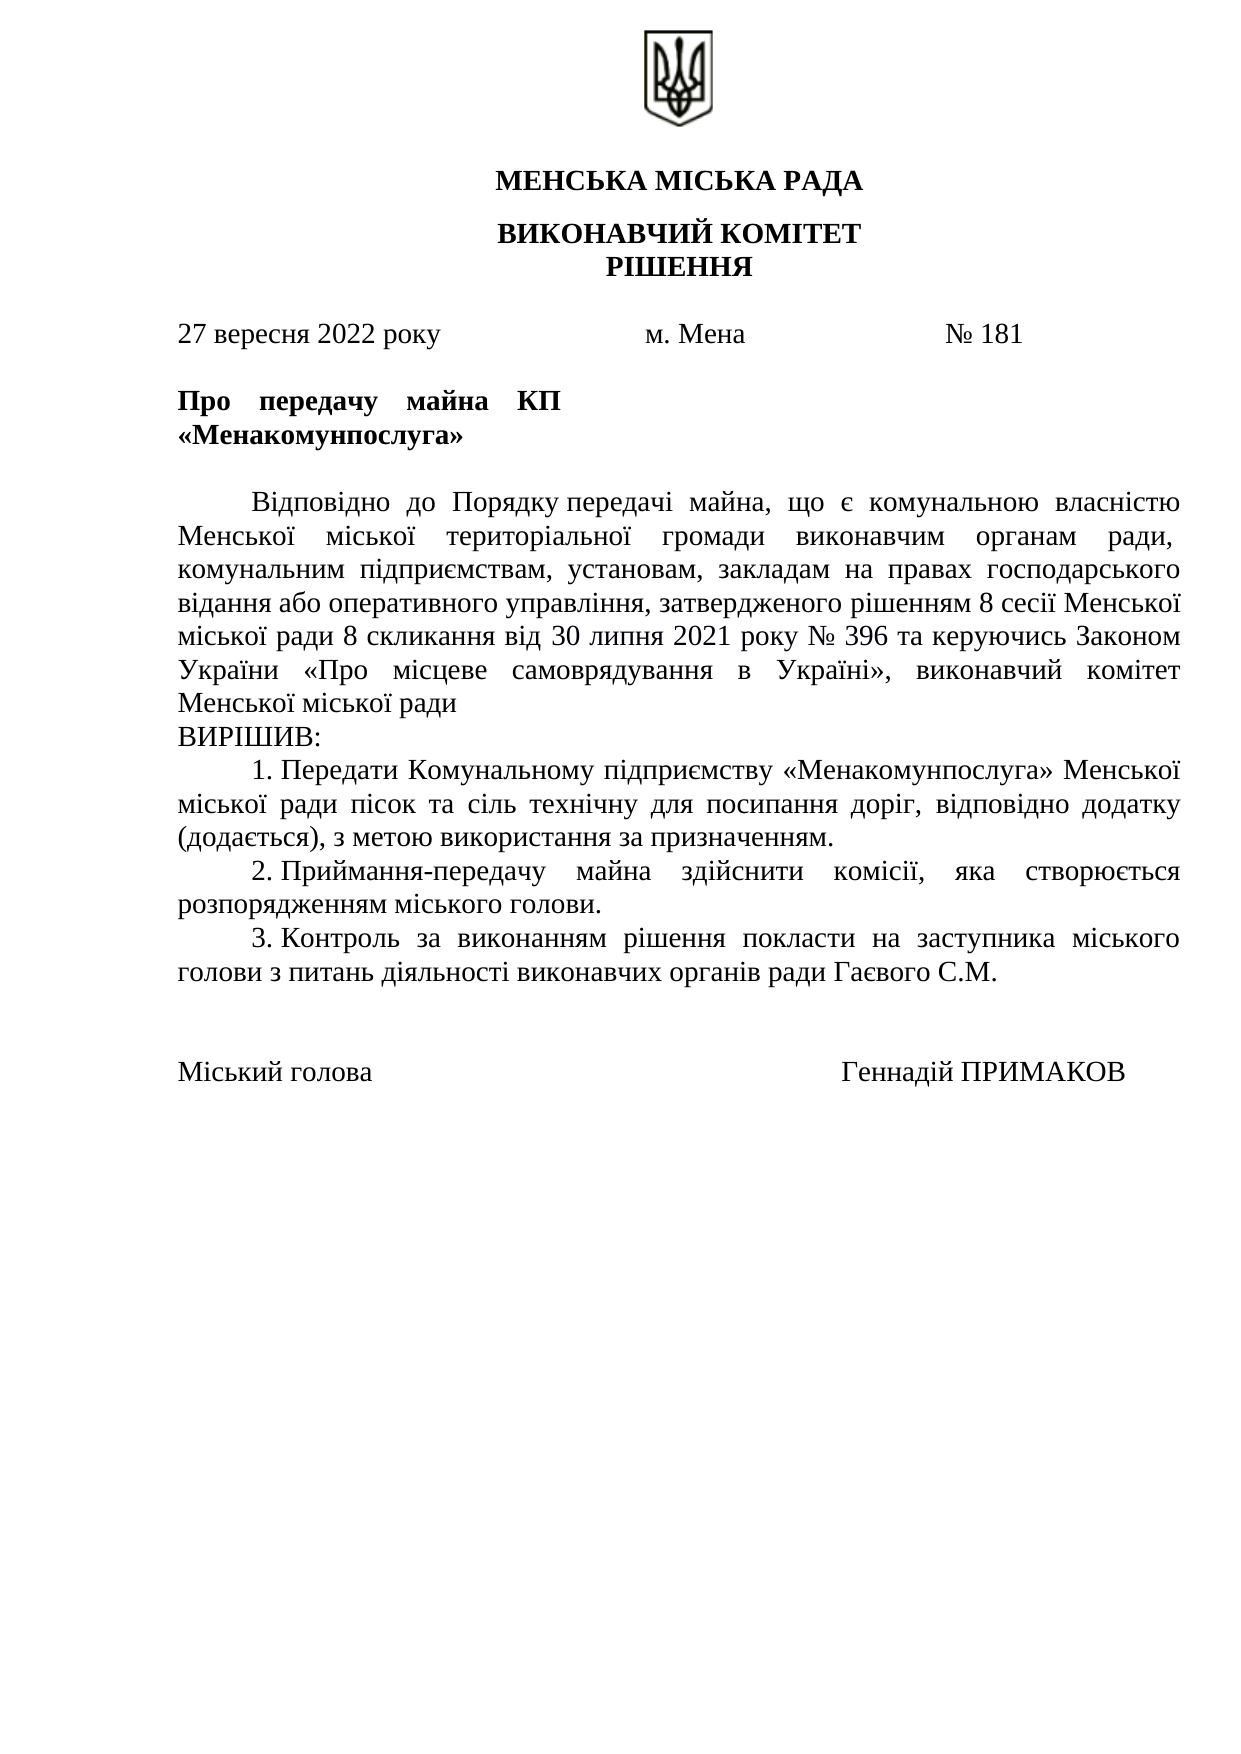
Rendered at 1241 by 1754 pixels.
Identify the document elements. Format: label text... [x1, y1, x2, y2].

text Відповідно до Порядку передачі майна, що є комунальною власністю Менської міської територіальної громади виконавчим органам ради, комунальним підприємствам, установам, закладам на правах господарського відання або оперативного управління, затвердженого рішенням 8 сесії Менської міської ради 8 скликання від 30 липня 2021 року № 396 та керуючись Законом України «Про місцеве самоврядування в Україні», виконавчий комітет Менської міської ради [177, 484, 1181, 719]
list Приймання-передачу майна здійснити комісії, яка створюється розпорядженням міського голови. [177, 853, 1181, 920]
picture [643, 29, 715, 130]
list Передати Комунальному підприємству «Менакомунпослуга» Менської міської ради пісок та сіль технічну для посипання доріг, відповідно додатку (додається), з метою використання за призначенням. [177, 752, 1181, 853]
text ВИКОНАВЧИЙ КОМІТЕТ [177, 216, 1181, 249]
text 27 вересня 2022 року м. Мена № 181 [177, 316, 1181, 350]
text Міський голова Геннадій ПРИМАКОВ [177, 1054, 1181, 1088]
text РІШЕННЯ [177, 249, 1181, 283]
list Контроль за виконанням рішення покласти на заступника міського голови з питань діяльності виконавчих органів ради Гаєвого С.М. [177, 920, 1181, 987]
text МЕНСЬКА МІСЬКА РАДА [177, 163, 1181, 197]
text ВИРІШИВ: [177, 719, 1181, 752]
text Про передачу майна КП «Менакомунпослуга» [177, 383, 561, 451]
